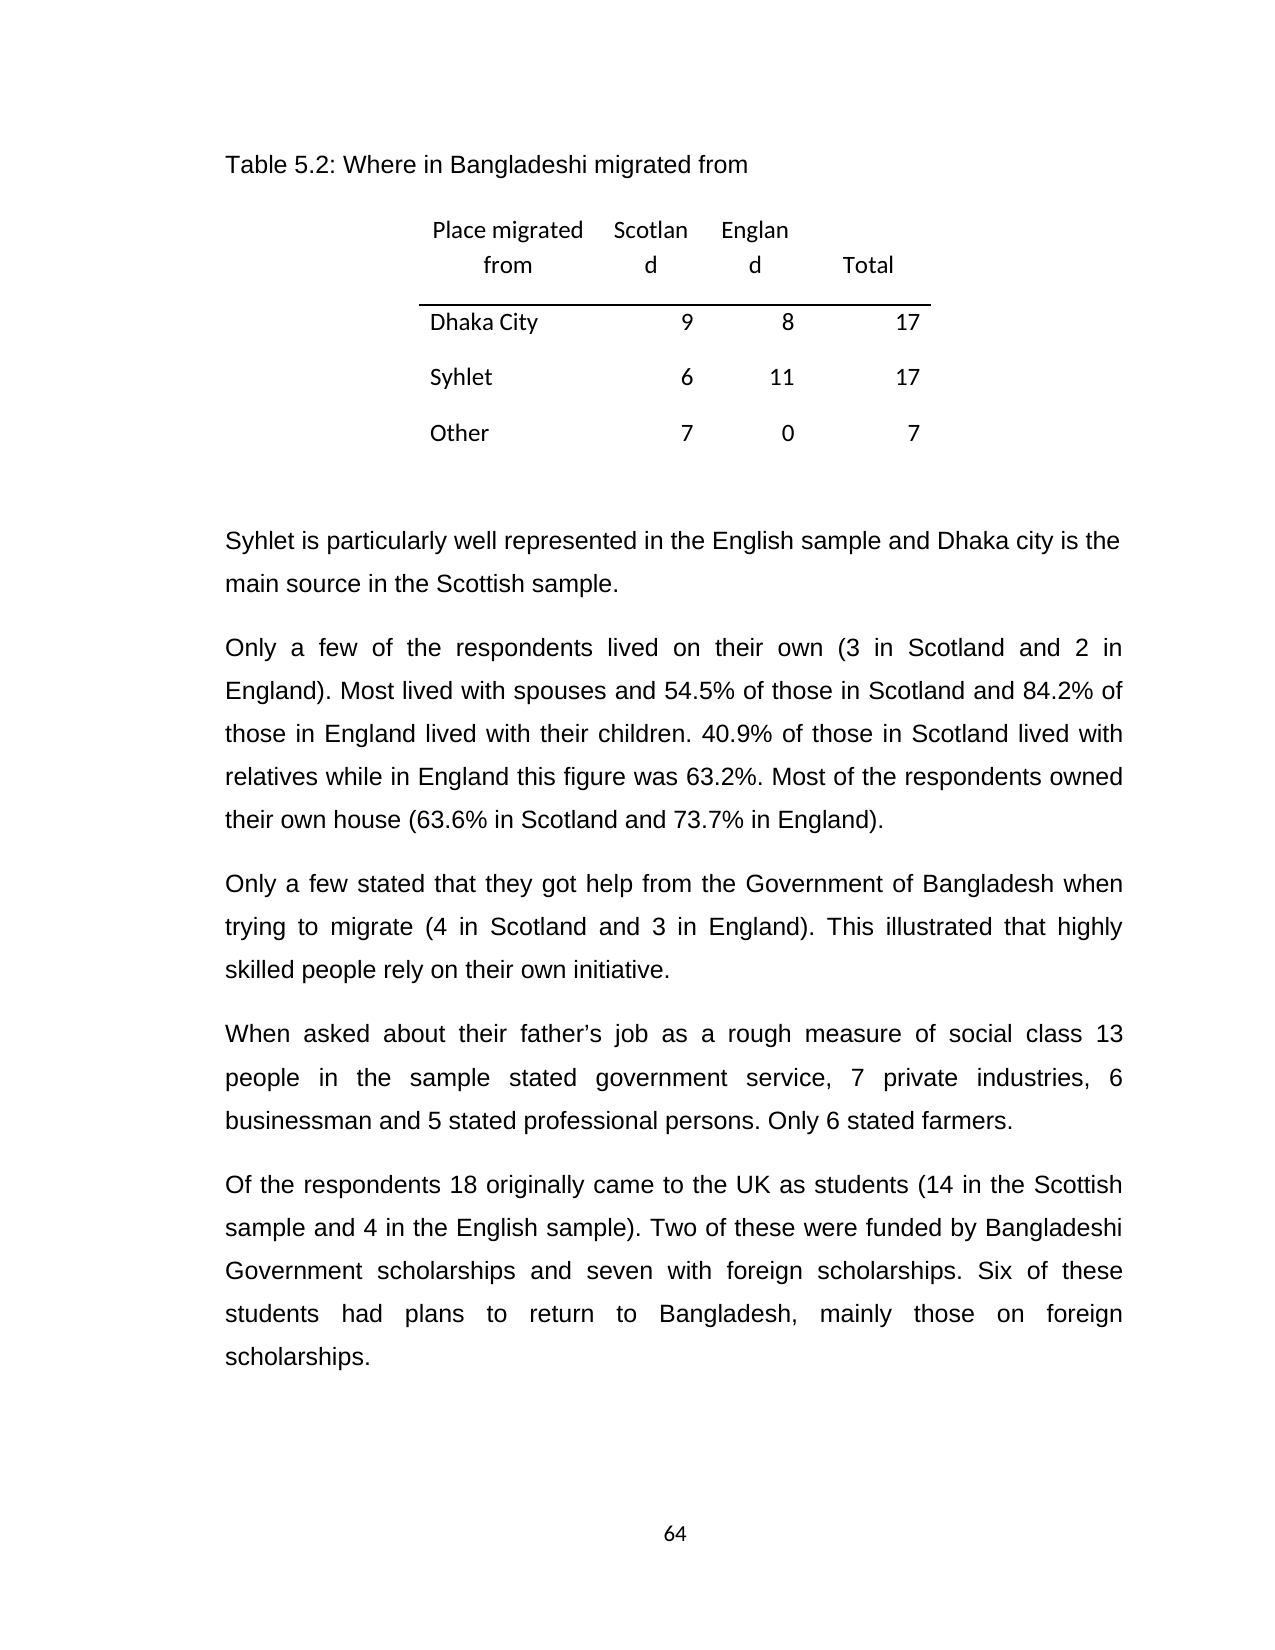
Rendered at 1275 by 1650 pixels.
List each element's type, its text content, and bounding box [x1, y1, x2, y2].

table_cell 7 [805, 417, 931, 472]
table_cell 11 [705, 361, 805, 417]
text Table 5.2: Where in Bangladeshi migrated from [225, 150, 1125, 179]
table_cell Other [419, 417, 597, 472]
text Of the respondents 18 originally came to the as students (14 in the Scottish sample and 4 in the English sample). Two of these were funded by Bangladeshi Government scholarships and seven with foreign scholarships. Six of these students had plans to return to , mainly those on foreign scholarships. [225, 1170, 1125, 1371]
text Only a few of the respondents lived on their own (3 in and 2 in ). Most lived with spouses and 54.5% of those in and 84.2% of those in lived with their children. 40.9% of those in lived with relatives while in this figure was 63.2%. Most of the respondents owned their own house (63.6% in and 73.7% in ). [225, 633, 1125, 834]
table_cell 9 [597, 306, 704, 361]
table_cell 17 [805, 306, 931, 361]
text Only a few stated that they got help from the Government of Bangladesh when trying to migrate (4 in and 3 in ). This illustrated that highly skilled people rely on their own initiative. [225, 869, 1125, 984]
table_cell 6 [597, 361, 704, 417]
table_cell 8 [705, 306, 805, 361]
text When asked about their father’s job as a rough measure of social class 13 people in the sample stated government service, 7 private industries, 6 businessman and 5 stated professional persons. Only 6 stated farmers. [225, 1019, 1125, 1134]
table_header Total [805, 214, 931, 304]
table_header [705, 214, 805, 304]
table_header [597, 214, 704, 304]
table_cell Syhlet [419, 361, 597, 417]
text Syhlet is particularly well represented in the English sample and city is the main source in the Scottish sample. [225, 526, 1125, 598]
table_cell 17 [805, 361, 931, 417]
table_header Place migrated from [419, 214, 597, 304]
table_cell 0 [705, 417, 805, 472]
table_cell 7 [597, 417, 704, 472]
table_cell [419, 306, 597, 361]
